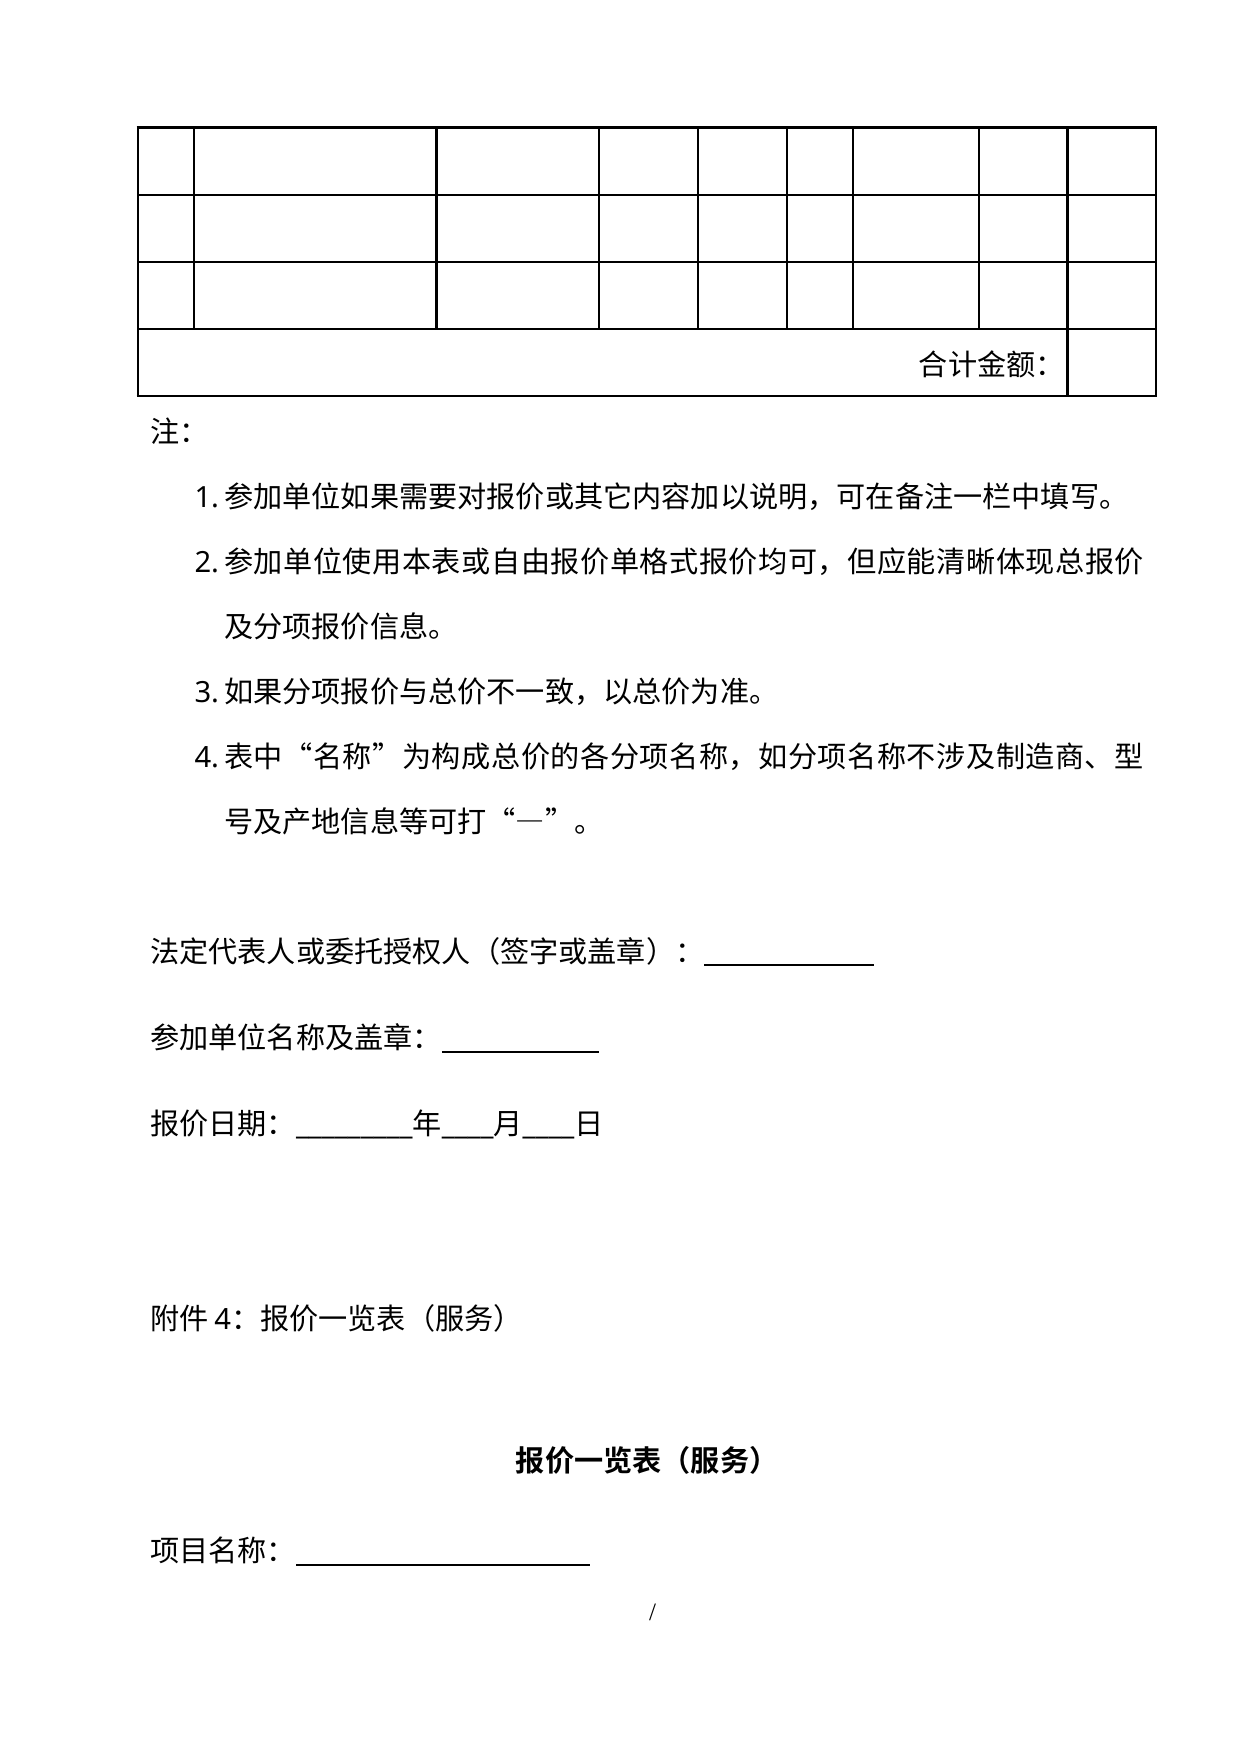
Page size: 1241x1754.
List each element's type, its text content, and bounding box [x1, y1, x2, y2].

table_cell [788, 263, 852, 328]
text 报价日期：_________年____月____日 [150, 1089, 1144, 1154]
list 参加单位如果需要对报价或其它内容加以说明，可在备注一栏中填写。 [194, 462, 1144, 527]
table_cell [195, 196, 435, 261]
table_cell [699, 263, 786, 328]
table_cell [980, 263, 1066, 328]
table_cell [980, 196, 1066, 261]
table_cell [195, 263, 435, 328]
table_cell [854, 196, 978, 261]
table_cell [195, 129, 435, 193]
table_cell [600, 263, 697, 328]
table_cell [1069, 196, 1155, 261]
table_cell [980, 129, 1066, 193]
list 参加单位使用本表或自由报价单格式报价均可，但应能清晰体现总报价及分项报价信息。 [194, 527, 1144, 657]
table_cell [699, 196, 786, 261]
table_cell [788, 129, 852, 193]
table_cell [438, 129, 598, 193]
table_cell [854, 263, 978, 328]
table_cell [788, 196, 852, 261]
list 如果分项报价与总价不一致，以总价为准。 [194, 657, 1144, 722]
table_cell [600, 196, 697, 261]
text 参加单位名称及盖章： [150, 1003, 1144, 1068]
table_cell [438, 196, 598, 261]
table_cell [600, 129, 697, 193]
text 项目名称： [150, 1517, 1144, 1582]
table_cell [438, 263, 598, 328]
table_cell [1069, 330, 1155, 395]
table_cell [1069, 263, 1155, 328]
table_cell [139, 196, 193, 261]
table_cell [139, 129, 193, 193]
text 报价一览表（服务） [150, 1427, 1144, 1492]
table_cell [699, 129, 786, 193]
text 注： [150, 397, 1144, 462]
text 附件4：报价一览表（服务） [150, 1284, 1144, 1349]
table_cell [854, 129, 978, 193]
table_cell [1069, 129, 1155, 193]
table_cell 合计金额： [139, 330, 1066, 395]
table_cell [139, 263, 193, 328]
text 法定代表人或委托授权人（签字或盖章）： [150, 917, 1144, 982]
list 表中“名称”为构成总价的各分项名称，如分项名称不涉及制造商、型号及产地信息等可打“—”。 [194, 722, 1144, 852]
